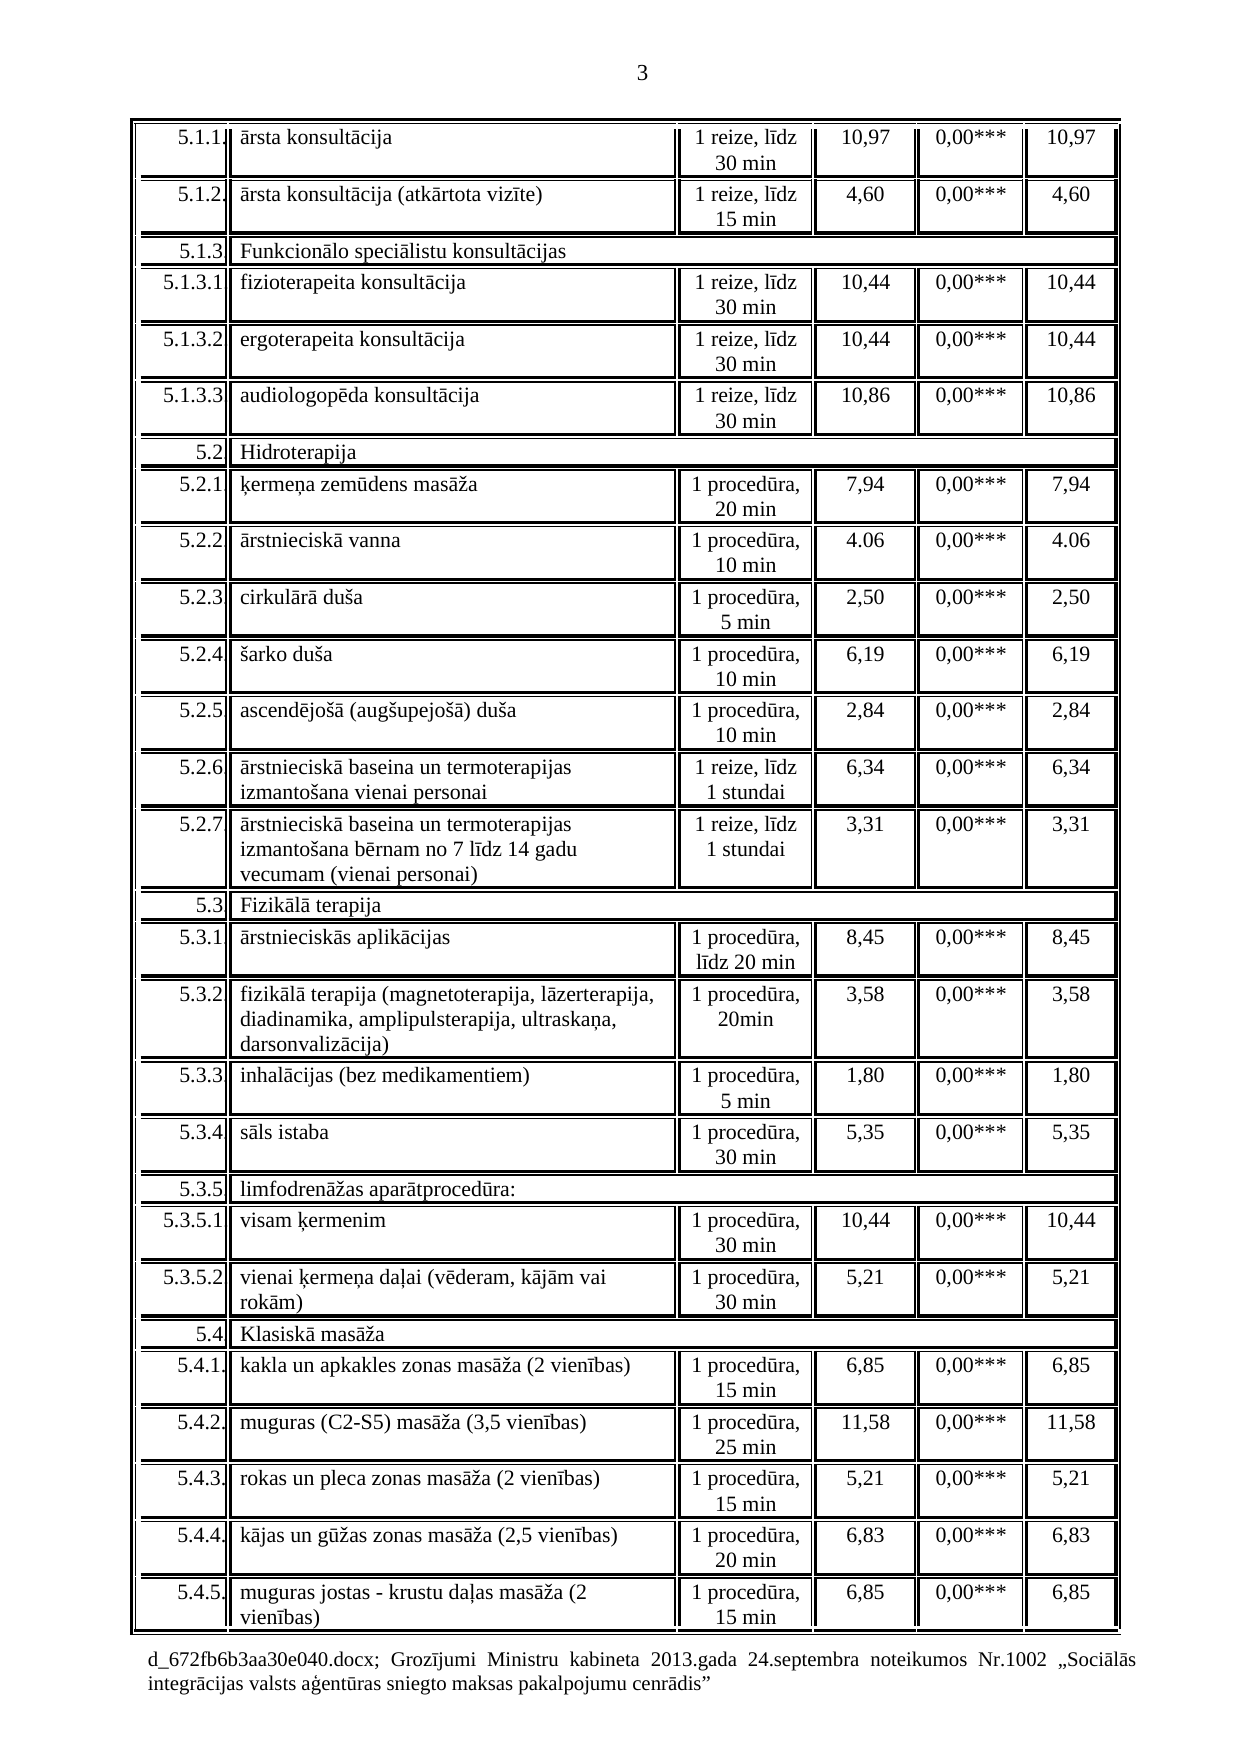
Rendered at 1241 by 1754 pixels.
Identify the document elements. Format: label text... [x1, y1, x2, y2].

table_cell kakla un apkakles zonas masāža (2 vienības) [232, 1352, 674, 1402]
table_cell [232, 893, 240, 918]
table_cell 0,00*** [920, 981, 1022, 1056]
table_cell 1 procedūra, 15 min [678, 1573, 814, 1629]
table_cell 5.2.5. [133, 691, 228, 748]
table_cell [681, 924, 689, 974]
table_cell 1,80 [817, 1063, 914, 1113]
table_cell 0,00*** [917, 1573, 1025, 1629]
table_cell 5.1.3.2. [133, 320, 228, 376]
table_cell 0,00*** [920, 383, 1022, 433]
table_cell 5.2.6. [133, 748, 228, 804]
table_cell rokas un pleca zonas masāža (2 vienības) [232, 1465, 674, 1516]
table_cell 5.3.5.1. [133, 1201, 228, 1258]
table_cell 5.2.7. [133, 804, 228, 886]
table_cell 7,94 [1028, 471, 1114, 521]
table_cell ārstnieciskā vanna [232, 527, 674, 578]
table_cell 2,50 [1028, 584, 1114, 634]
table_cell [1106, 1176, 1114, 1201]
table_cell ergoterapeita konsultācija [232, 326, 674, 376]
table_cell 5.4.4. [133, 1516, 228, 1572]
table_cell ķermeņa zemūdens masāža [232, 471, 674, 521]
table_cell 5.4. [133, 1314, 228, 1346]
table_cell 5.3. [133, 886, 228, 918]
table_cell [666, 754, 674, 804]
table_cell 5,35 [1028, 1119, 1114, 1169]
table_cell 5.2.1. [133, 464, 228, 521]
table_cell 0,00*** [920, 1264, 1022, 1314]
table_cell sāls istaba [232, 1119, 674, 1169]
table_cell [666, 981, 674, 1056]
table_cell 5.1.3. [133, 231, 228, 263]
table_cell 1 reize, līdz 30 min [678, 121, 814, 175]
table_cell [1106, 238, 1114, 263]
table_cell 0,00*** [920, 1119, 1022, 1169]
table_cell 3,58 [817, 981, 914, 1056]
table_cell 2,84 [817, 697, 914, 748]
table_cell 0,00*** [920, 754, 1022, 804]
table_cell 4,60 [817, 181, 914, 231]
table_cell 1 reize, līdz 1 stundai [681, 811, 811, 886]
table_cell 0,00*** [920, 1352, 1022, 1402]
table_cell 5.1.1. [136, 124, 225, 175]
table_cell fizioterapeita konsultācija [232, 269, 674, 319]
table_cell 5.1.3.3. [133, 376, 228, 433]
table_cell 0,00*** [920, 1207, 1022, 1258]
table_cell 3,58 [1028, 981, 1114, 1056]
table_cell 6,83 [817, 1522, 914, 1572]
table_cell 10,44 [1028, 326, 1114, 376]
table_cell 2,50 [817, 584, 914, 634]
table_cell ascendējošā (augšupejošā) duša [232, 697, 674, 748]
table_cell 5.1.2. [133, 175, 228, 231]
table_cell 3,31 [817, 811, 914, 886]
table_cell 5,21 [1028, 1264, 1114, 1314]
table_cell 5,21 [1028, 1465, 1114, 1516]
table_cell 0,00*** [920, 269, 1022, 319]
table_cell 5.3.3. [133, 1056, 228, 1113]
table_cell 5.2. [133, 433, 228, 464]
table_cell 0,00*** [920, 1409, 1022, 1459]
table_cell 7,94 [817, 471, 914, 521]
table_cell 5.3.4. [133, 1113, 228, 1169]
table_cell 5,35 [817, 1119, 914, 1169]
table_cell 0,00*** [920, 1465, 1022, 1516]
table_cell 11,58 [1028, 1409, 1114, 1459]
table_cell 0,00*** [920, 471, 1022, 521]
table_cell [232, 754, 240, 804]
table_cell 5.4.2. [133, 1403, 228, 1459]
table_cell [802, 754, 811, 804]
table_cell 8,45 [1028, 924, 1114, 974]
table_cell 5,21 [817, 1465, 914, 1516]
table_cell 10,97 [814, 121, 917, 175]
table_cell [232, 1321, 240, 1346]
table_cell 6,19 [1028, 641, 1114, 691]
table_cell 6,85 [1025, 1579, 1117, 1629]
table_cell 5.4.1. [133, 1346, 228, 1402]
table_cell muguras (C2-S5) masāža (3,5 vienības) [232, 1409, 674, 1459]
table_cell 1,80 [1028, 1063, 1114, 1113]
table_cell 3,31 [1028, 811, 1114, 886]
table_cell 10,44 [817, 1207, 914, 1258]
table_cell 5.1.3.1. [133, 263, 228, 319]
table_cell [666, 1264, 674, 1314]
table_cell 10,44 [1028, 269, 1114, 319]
table_cell cirkulārā duša [232, 584, 674, 634]
table_cell audiologopēda konsultācija [232, 383, 674, 433]
table_cell 5.2.4. [133, 634, 228, 691]
table_cell 0,00*** [920, 811, 1022, 886]
table_cell 11,58 [817, 1409, 914, 1459]
table_cell 5.3.5.2. [133, 1258, 228, 1314]
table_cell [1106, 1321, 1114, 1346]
table_cell 2,84 [1028, 697, 1114, 748]
table_cell muguras jostas - krustu daļas masāža (2 vienības) [229, 1573, 677, 1629]
table_cell 5.2.3. [133, 578, 228, 634]
table_cell 10,97 [1025, 124, 1117, 175]
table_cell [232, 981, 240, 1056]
table_cell šarko duša [232, 641, 674, 691]
table_cell 0,00*** [920, 641, 1022, 691]
table_cell 0,00*** [920, 584, 1022, 634]
table_cell visam ķermenim [232, 1207, 674, 1258]
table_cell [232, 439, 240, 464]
table_cell 10,44 [817, 269, 914, 319]
table_cell 4.06 [1028, 527, 1114, 578]
table_cell 5.2.2. [133, 521, 228, 578]
table_cell 5.3.2. [133, 974, 228, 1056]
table_cell 4.06 [817, 527, 914, 578]
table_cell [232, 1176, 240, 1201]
table_cell 6,19 [817, 641, 914, 691]
table_cell 6,34 [817, 754, 914, 804]
table_cell 10,86 [817, 383, 914, 433]
table_cell 5.3.1. [133, 918, 228, 974]
table_cell ārstnieciskās aplikācijas [232, 924, 674, 974]
table_cell 0,00*** [920, 1063, 1022, 1113]
table_cell 1 procedūra, 20min [681, 981, 811, 1056]
table_cell 0,00*** [920, 1522, 1022, 1572]
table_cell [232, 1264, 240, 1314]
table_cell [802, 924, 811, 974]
table_cell 6,34 [1028, 754, 1114, 804]
table_cell 8,45 [817, 924, 914, 974]
table_cell inhalācijas (bez medikamentiem) [232, 1063, 674, 1113]
table_cell 6,85 [814, 1573, 917, 1629]
table_cell 5,21 [817, 1264, 914, 1314]
table_cell 0,00*** [920, 527, 1022, 578]
table_cell 5.4.5. [133, 1573, 228, 1629]
table_cell ārsta konsultācija [229, 121, 677, 175]
table_cell 10,86 [1028, 383, 1114, 433]
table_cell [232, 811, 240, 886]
table_cell 0,00*** [920, 181, 1022, 231]
table_cell 6,85 [1028, 1352, 1114, 1402]
table_cell 6,85 [817, 1352, 914, 1402]
table_cell 0,00*** [920, 924, 1022, 974]
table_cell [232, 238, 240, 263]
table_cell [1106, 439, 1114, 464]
table_cell 0,00*** [920, 326, 1022, 376]
table_cell 5.3.5. [133, 1170, 228, 1201]
table_cell 10,44 [1028, 1207, 1114, 1258]
table_cell 4,60 [1028, 181, 1114, 231]
table_cell 6,83 [1028, 1522, 1114, 1572]
table_cell 10,44 [817, 326, 914, 376]
table_cell ārsta konsultācija (atkārtota vizīte) [232, 181, 674, 231]
table_cell kājas un gūžas zonas masāža (2,5 vienības) [232, 1522, 674, 1572]
table_cell 0,00*** [920, 697, 1022, 748]
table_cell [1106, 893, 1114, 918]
table_cell 0,00*** [917, 121, 1025, 175]
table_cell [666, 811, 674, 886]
table_cell 5.4.3. [133, 1459, 228, 1516]
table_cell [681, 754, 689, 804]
